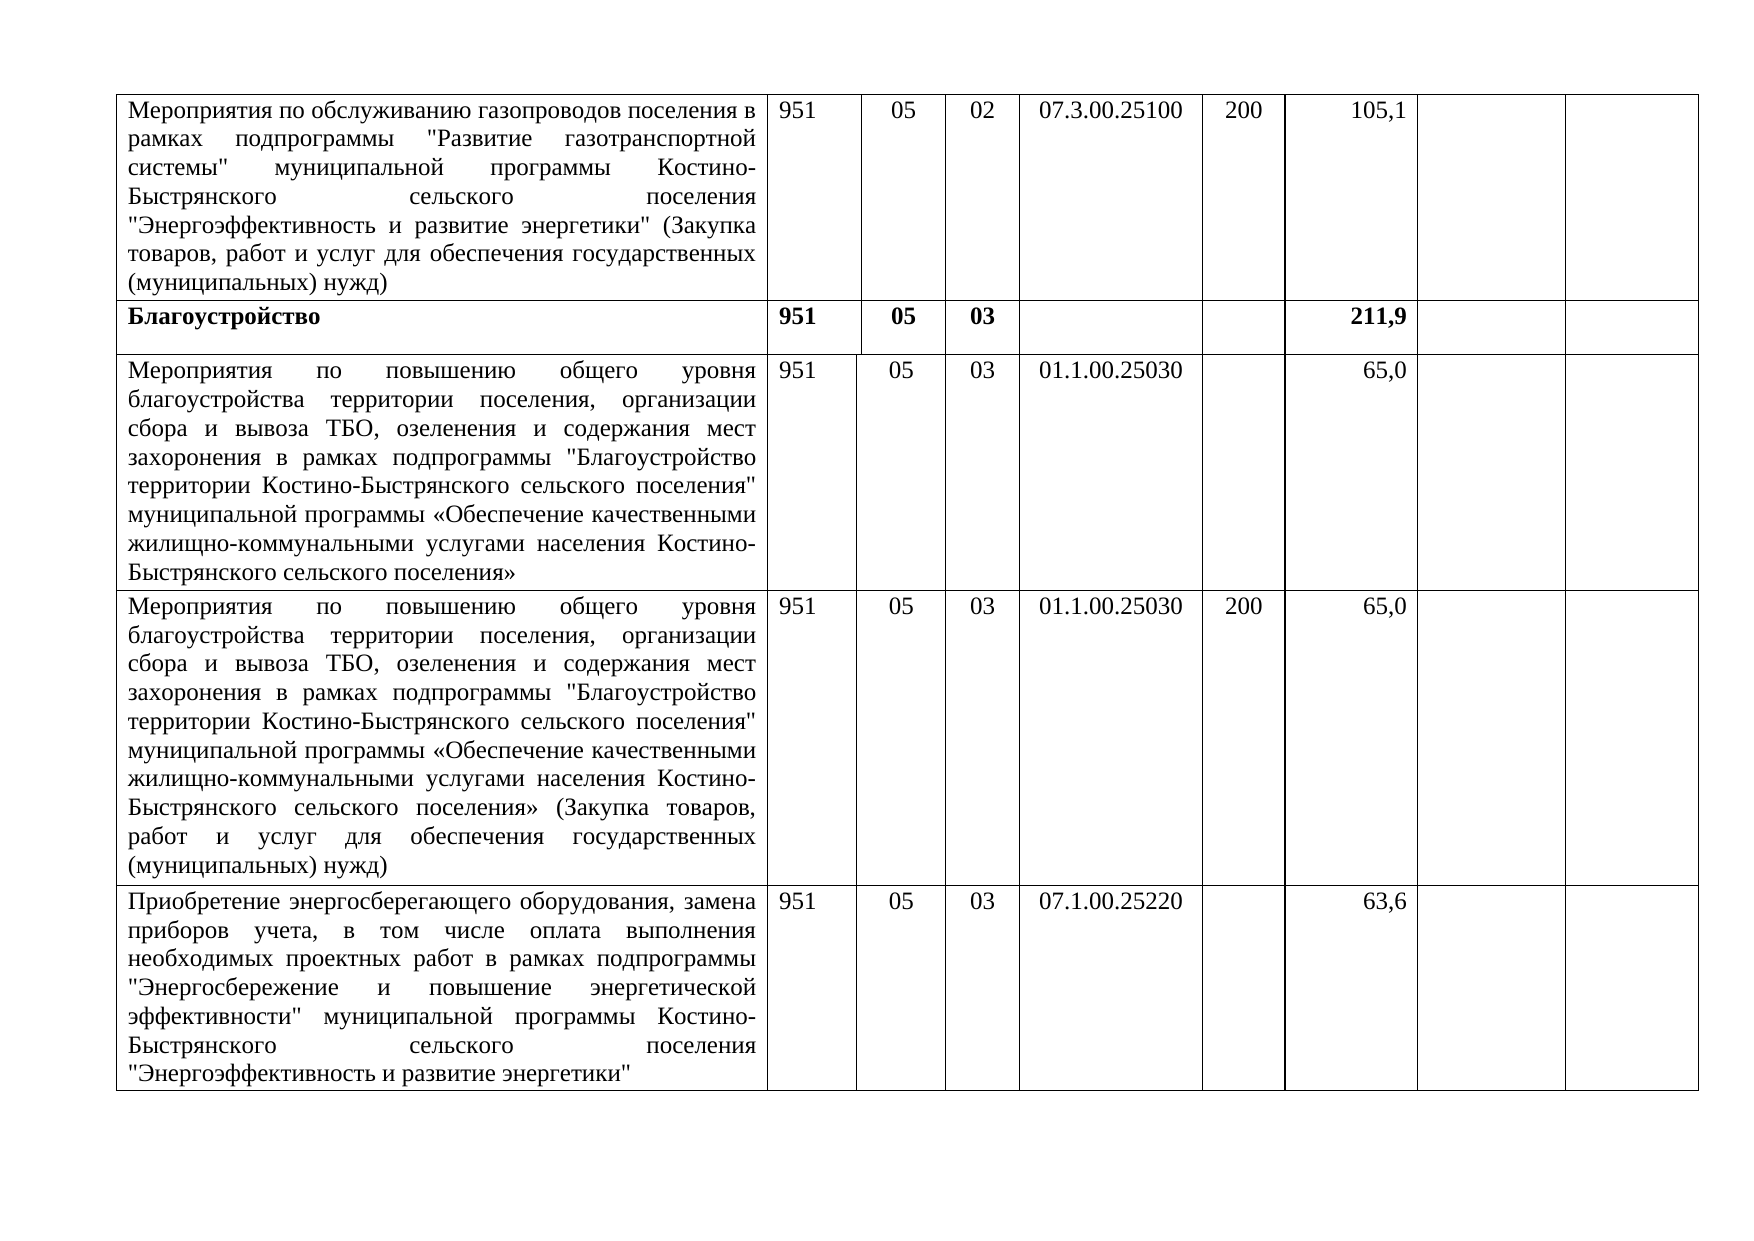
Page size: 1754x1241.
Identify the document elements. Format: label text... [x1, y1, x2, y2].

table_cell 03 [946, 301, 1019, 354]
table_cell Благоустройство [117, 301, 767, 354]
table_cell 951 [768, 591, 856, 885]
table_cell [1418, 95, 1565, 300]
table_cell 07.1.00.25220 [1020, 886, 1202, 1090]
table_cell 65,0 [1286, 355, 1417, 590]
table_cell [1566, 301, 1698, 354]
table_cell [1203, 355, 1284, 590]
table_cell 951 [768, 886, 856, 1090]
table_cell 951 [768, 355, 856, 590]
table_cell 200 [1203, 591, 1284, 885]
table_cell 05 [857, 355, 945, 590]
table_cell [1566, 886, 1698, 1090]
table_cell 951 [768, 301, 861, 354]
table_cell 02 [946, 95, 1019, 300]
table_cell 05 [862, 301, 945, 354]
table_cell 03 [946, 355, 1019, 590]
table_cell [1566, 355, 1698, 590]
table_cell 05 [857, 886, 945, 1090]
table_cell [1203, 886, 1284, 1090]
table_cell 211,9 [1286, 301, 1417, 354]
table_cell [1020, 301, 1202, 354]
table_cell [1418, 355, 1565, 590]
table_cell Мероприятия по повышению общего уровня благоустройства территории поселения, организации сбора и вывоза ТБО, озеленения и содержания мест захоронения в рамках подпрограммы "Благоустройство территории Костино-Быстрянского сельского поселения" муниципальной программы «Обеспечение качественными жилищно-коммунальными услугами населения Костино-Быстрянского сельского поселения» (Закупка товаров, работ и услуг для обеспечения государственных (муниципальных) нужд) [117, 591, 767, 885]
table_cell 105,1 [1286, 95, 1417, 300]
table_cell 01.1.00.25030 [1020, 355, 1202, 590]
table_cell 01.1.00.25030 [1020, 591, 1202, 885]
table_cell Мероприятия по обслуживанию газопроводов поселения в рамках подпрограммы "Развитие газотранспортной системы" муниципальной программы Костино-Быстрянского сельского поселения "Энергоэффективность и развитие энергетики" (Закупка товаров, работ и услуг для обеспечения государственных (муниципальных) нужд) [117, 95, 767, 300]
table_cell [1418, 886, 1565, 1090]
table_cell [1203, 301, 1284, 354]
table_cell Мероприятия по повышению общего уровня благоустройства территории поселения, организации сбора и вывоза ТБО, озеленения и содержания мест захоронения в рамках подпрограммы "Благоустройство территории Костино-Быстрянского сельского поселения" муниципальной программы «Обеспечение качественными жилищно-коммунальными услугами населения Костино-Быстрянского сельского поселения» [117, 355, 767, 590]
table_cell [1566, 95, 1698, 300]
table_cell 05 [857, 591, 945, 885]
table_cell [1566, 591, 1698, 885]
table_cell 03 [946, 886, 1019, 1090]
table_cell 951 [768, 95, 861, 300]
table_cell 65,0 [1286, 591, 1417, 885]
table_cell 63,6 [1286, 886, 1417, 1090]
table_cell 07.3.00.25100 [1020, 95, 1202, 300]
table_cell 03 [946, 591, 1019, 885]
table_cell 200 [1203, 95, 1284, 300]
table_cell [1418, 301, 1565, 354]
table_cell Приобретение энергосберегающего оборудования, замена приборов учета, в том числе оплата выполнения необходимых проектных работ в рамках подпрограммы "Энергосбережение и повышение энергетической эффективности" муниципальной программы Костино-Быстрянского сельского поселения "Энергоэффективность и развитие энергетики" [117, 886, 767, 1090]
table_cell [1418, 591, 1565, 885]
table_cell 05 [862, 95, 945, 300]
